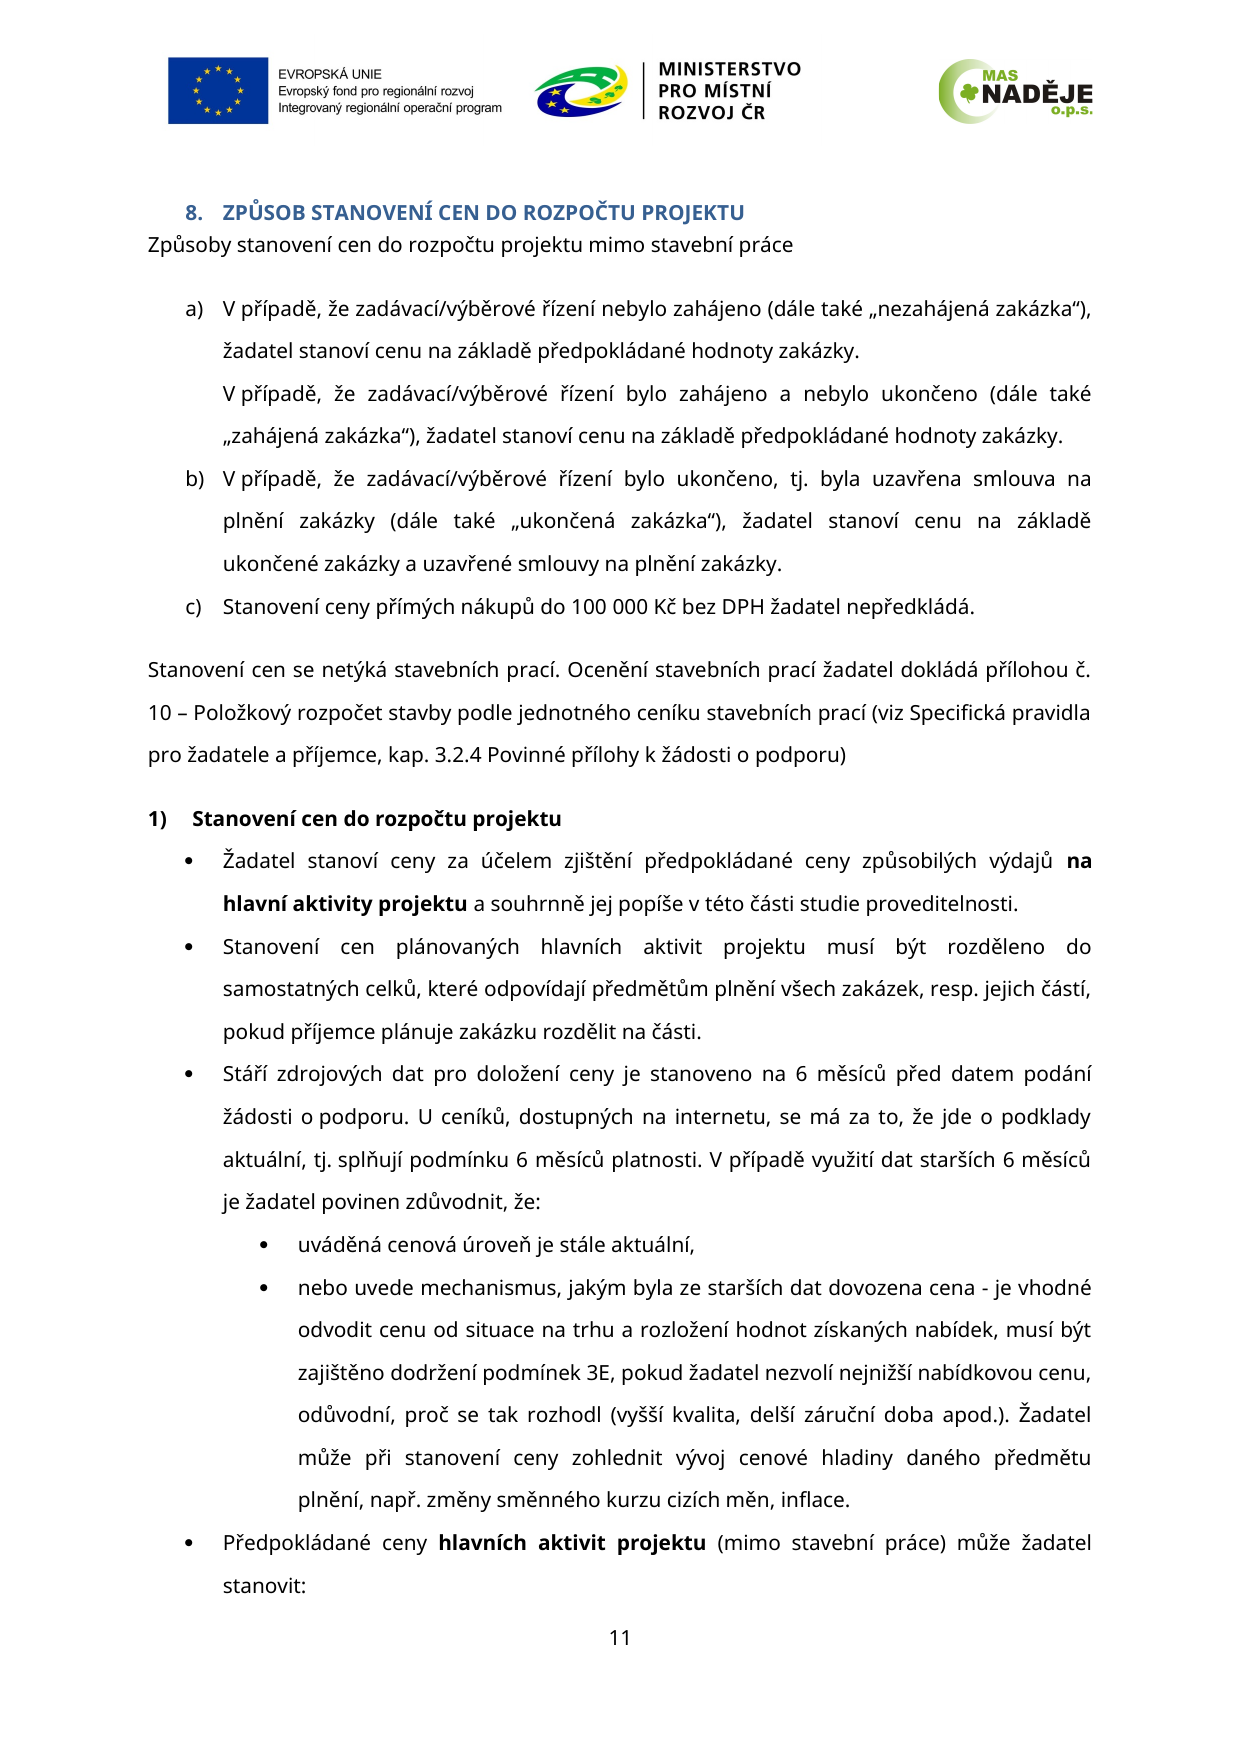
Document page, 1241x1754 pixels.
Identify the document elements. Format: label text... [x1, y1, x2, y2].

list V případě, že zadávací/výběrové řízení bylo ukončeno, tj. byla uzavřena smlouva na plnění zakázky (dále také „ukončená zakázka“), žadatel stanoví cenu na základě ukončené zakázky a uzavřené smlouvy na plnění zakázky. [185, 464, 1093, 578]
picture [146, 34, 822, 146]
text Způsoby stanovení cen do rozpočtu projektu mimo stavební práce [148, 230, 1093, 259]
list uváděná cenová úroveň je stále aktuální, [260, 1230, 1093, 1258]
list V případě, že zadávací/výběrové řízení bylo zahájeno a nebylo ukončeno (dále také „zahájená zakázka“), žadatel stanoví cenu na základě předpokládané hodnoty zakázky. [223, 379, 1093, 450]
list Stanovení cen do rozpočtu projektu [148, 804, 1093, 832]
list Stanovení ceny přímých nákupů do 100 000 Kč bez DPH žadatel nepředkládá. [185, 592, 1093, 620]
list V případě, že zadávací/výběrové řízení nebylo zahájeno (dále také „nezahájená zakázka“), žadatel stanoví cenu na základě předpokládané hodnoty zakázky. [185, 294, 1093, 365]
list Předpokládané ceny hlavních aktivit projektu (mimo stavební práce) může žadatel stanovit: [185, 1528, 1093, 1599]
list Stanovení cen plánovaných hlavních aktivit projektu musí být rozděleno do samostatných celků, které odpovídají předmětům plnění všech zakázek, resp. jejich částí, pokud příjemce plánuje zakázku rozdělit na části. [185, 932, 1093, 1045]
subtitle Způsob stanovení cen do rozpočtu projektu [185, 198, 1093, 226]
text Stanovení cen se netýká stavebních prací. Ocenění stavebních prací žadatel dokládá přílohou č. 10 – Položkový rozpočet stavby podle jednotného ceníku stavebních prací (viz Specifická pravidla pro žadatele a příjemce, kap. 3.2.4 Povinné přílohy k žádosti o podporu) [148, 655, 1093, 769]
list nebo uvede mechanismus, jakým byla ze starších dat dovozena cena - je vhodné odvodit cenu od situace na trhu a rozložení hodnot získaných nabídek, musí být zajištěno dodržení podmínek 3E, pokud žadatel nezvolí nejnižší nabídkovou cenu, odůvodní, proč se tak rozhodl (vyšší kvalita, delší záruční doba apod.). Žadatel může při stanovení ceny zohlednit vývoj cenové hladiny daného předmětu plnění, např. změny směnného kurzu cizích měn, inflace. [260, 1273, 1093, 1514]
picture [938, 59, 1093, 124]
list Žadatel stanoví ceny za účelem zjištění předpokládané ceny způsobilých výdajů na hlavní aktivity projektu a souhrnně jej popíše v této části studie proveditelnosti. [185, 847, 1093, 918]
list Stáří zdrojových dat pro doložení ceny je stanoveno na 6 měsíců před datem podání žádosti o podporu. U ceníků, dostupných na internetu, se má za to, že jde o podklady aktuální, tj. splňují podmínku 6 měsíců platnosti. V případě využití dat starších 6 měsíců je žadatel povinen zdůvodnit, že: [185, 1059, 1093, 1216]
